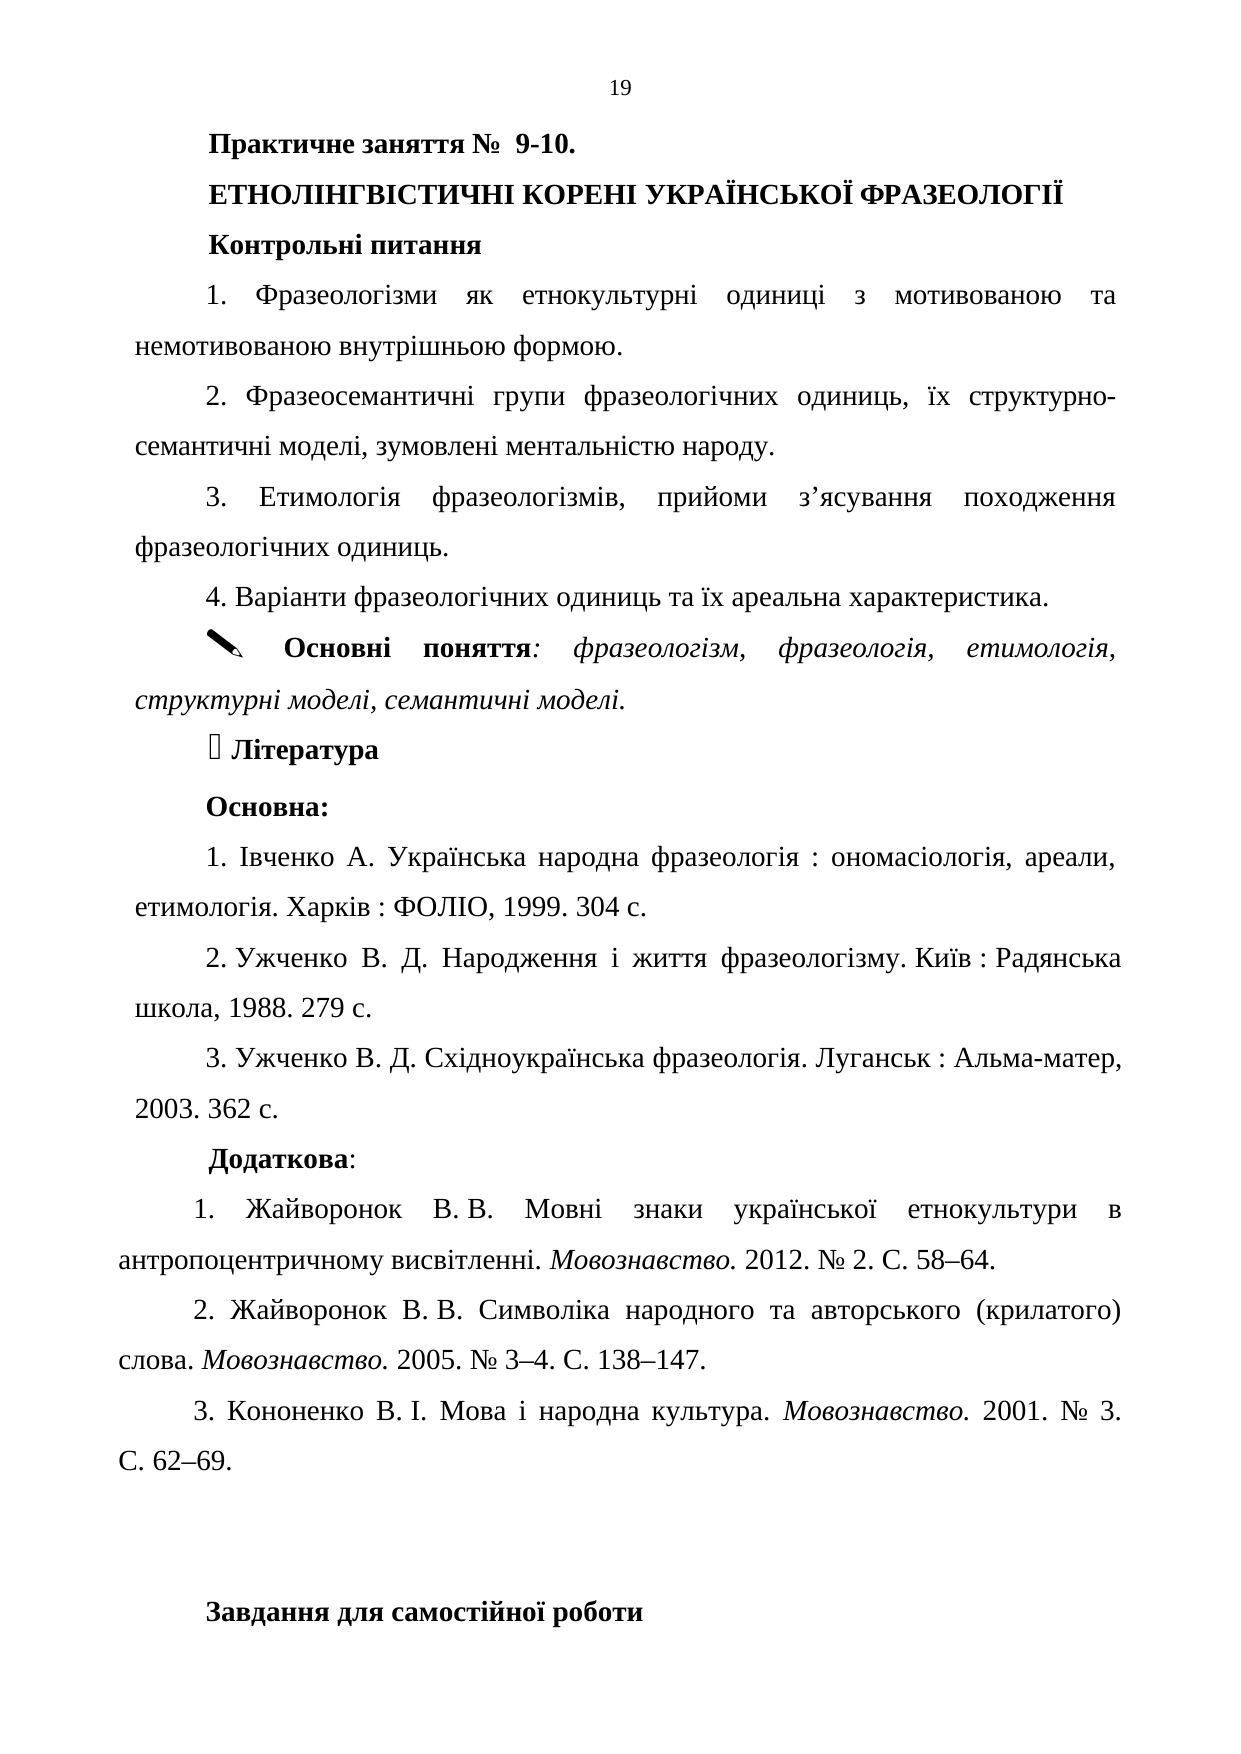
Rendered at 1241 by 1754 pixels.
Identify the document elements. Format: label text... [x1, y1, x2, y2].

subtitle Контрольні питання [134, 227, 1122, 261]
subtitle ЕТНОЛІНГВІСТИЧНІ КОРЕНІ УКРАЇНСЬКОЇ ФРАЗЕОЛОГІЇ [134, 177, 1122, 210]
text Література [134, 732, 1122, 767]
subtitle Практичне заняття № 9-10. [134, 127, 974, 160]
text 1. Жайворонок В. В. Мовні знаки української етнокультури в антропоцентричному висвітленні. Мовознавство. 2012. № 2. С. 58–64. [118, 1191, 1122, 1275]
text 2. Ужченко В. Д. Народження і життя фразеологізму. Київ : Радянська школа, 1988. 279 с. [134, 940, 1122, 1024]
text Завдання для самостійної роботи [134, 1594, 1122, 1627]
text Основні поняття: фразеологізм, фразеологія, етимологія, структурні моделі, семантичні моделі. [134, 630, 1116, 715]
text 3. Кононенко В. І. Мова і народна культура. Мовознавство. 2001. № 3. С. 62–69. [118, 1393, 1122, 1477]
text 2. Фразеосемантичні групи фразеологічних одиниць, їх структурно-семантичні моделі, зумовлені ментальністю народу. [134, 378, 1116, 462]
text 1. Фразеологізми як етнокультурні одиниці з мотивованою та немотивованою внутрішньою формою. [134, 277, 1116, 361]
text 1. Івченко А. Українська народна фразеологія : ономасіологія, ареали, етимологія. Харків : ФОЛІО, 1999. 304 с. [134, 839, 1116, 923]
text 3. Ужченко В. Д. Східноукраїнська фразеологія. Луганськ : Альма-матер, 2003. 362 с. [134, 1041, 1122, 1124]
text 3. Етимологія фразеологізмів, прийоми з’ясування походження фразеологічних одиниць. [134, 479, 1116, 563]
text 4. Варіанти фразеологічних одиниць та їх ареальна характеристика. [134, 579, 1116, 613]
text 2. Жайворонок В. В. Символіка народного та авторського (крилатого) слова. Мовознавство. 2005. № 3–4. С. 138–147. [118, 1292, 1122, 1376]
text Додаткова: [134, 1141, 1122, 1175]
text Основна: [134, 789, 1116, 822]
